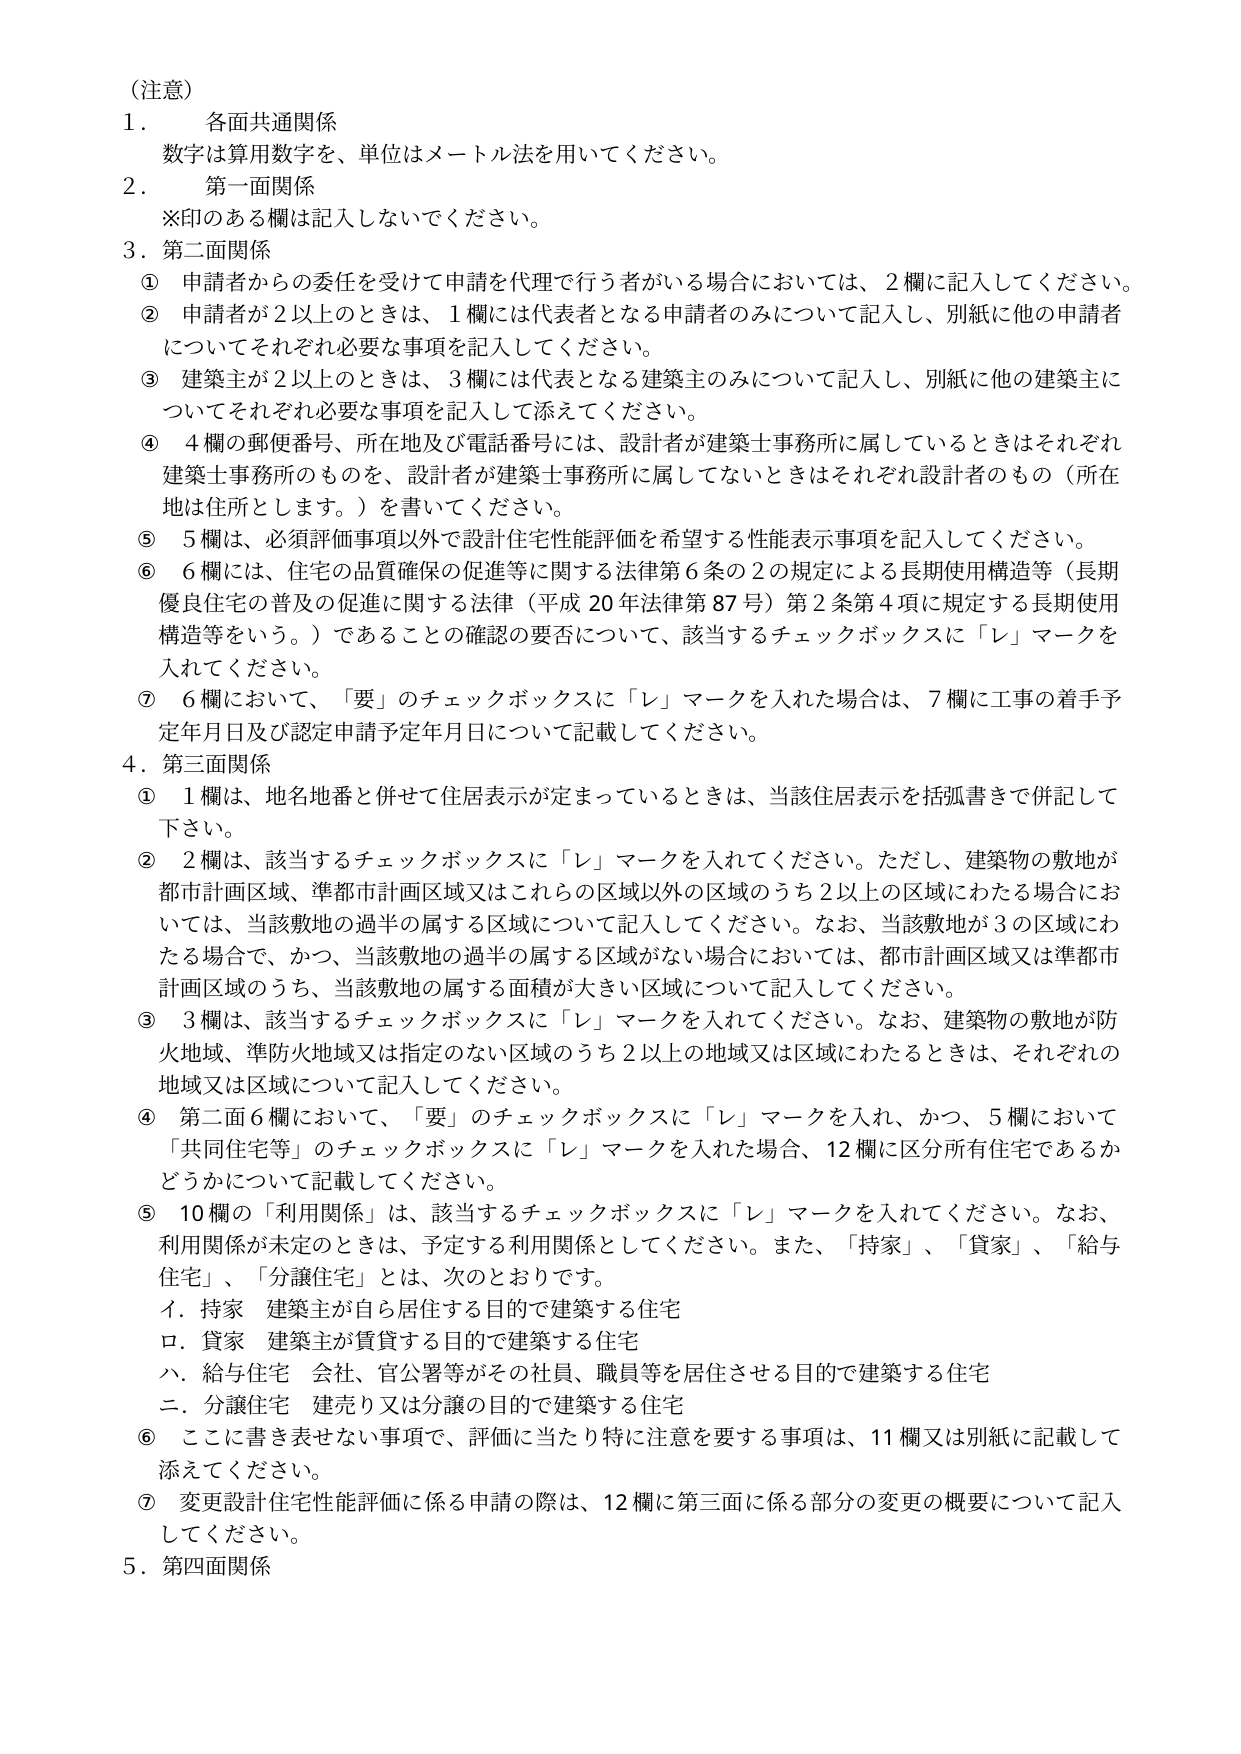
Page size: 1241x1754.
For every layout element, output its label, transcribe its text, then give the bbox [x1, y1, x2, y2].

list 第一面関係 [118, 169, 1122, 201]
text ロ．貸家 建築主が賃貸する目的で建築する住宅 [158, 1324, 1122, 1356]
list 各面共通関係 [118, 105, 1122, 137]
text ５．第四面関係 [118, 1549, 1122, 1581]
text ⑥ ６欄には、住宅の品質確保の促進等に関する法律第６条の２の規定による長期使用構造等（長期優良住宅の普及の促進に関する法律（平成20年法律第87号）第２条第４項に規定する長期使用構造等をいう。）であることの確認の要否について、該当するチェックボックスに「レ」マークを入れてください。 [137, 554, 1122, 682]
text ⑦ ６欄において、「要」のチェックボックスに「レ」マークを入れた場合は、７欄に工事の着手予定年月日及び認定申請予定年月日について記載してください。 [137, 682, 1122, 747]
text ※印のある欄は記入しないでください。 [118, 201, 1122, 233]
text ④ ４欄の郵便番号、所在地及び電話番号には、設計者が建築士事務所に属しているときはそれぞれ建築士事務所のものを、設計者が建築士事務所に属してないときはそれぞれ設計者のもの（所在地は住所とします。）を書いてください。 [140, 426, 1122, 522]
text ３．第二面関係 [118, 233, 1122, 265]
text 数字は算用数字を、単位はメートル法を用いてください。 [118, 137, 1122, 169]
text ② ２欄は、該当するチェックボックスに「レ」マークを入れてください。ただし、建築物の敷地が都市計画区域、準都市計画区域又はこれらの区域以外の区域のうち２以上の区域にわたる場合においては、当該敷地の過半の属する区域について記入してください。なお、当該敷地が３の区域にわたる場合で、かつ、当該敷地の過半の属する区域がない場合においては、都市計画区域又は準都市計画区域のうち、当該敷地の属する面積が大きい区域について記入してください。 [137, 843, 1122, 1003]
text ⑤ ５欄は、必須評価事項以外で設計住宅性能評価を希望する性能表示事項を記入してください。 [137, 522, 1122, 554]
text ④ 第二面６欄において、「要」のチェックボックスに「レ」マークを入れ、かつ、５欄において「共同住宅等」のチェックボックスに「レ」マークを入れた場合、12欄に区分所有住宅であるかどうかについて記載してください。 [137, 1099, 1122, 1196]
text ⑤ 10欄の「利用関係」は、該当するチェックボックスに「レ」マークを入れてください。なお、利用関係が未定のときは、予定する利用関係としてください。また、「持家」、「貸家」、「給与住宅」、「分譲住宅」とは、次のとおりです。 [137, 1196, 1122, 1292]
text ② 申請者が２以上のときは、１欄には代表者となる申請者のみについて記入し、別紙に他の申請者についてそれぞれ必要な事項を記入してください。 [140, 297, 1122, 362]
text ③ ３欄は、該当するチェックボックスに「レ」マークを入れてください。なお、建築物の敷地が防火地域、準防火地域又は指定のない区域のうち２以上の地域又は区域にわたるときは、それぞれの地域又は区域について記入してください。 [137, 1003, 1122, 1099]
text ① １欄は、地名地番と併せて住居表示が定まっているときは、当該住居表示を括弧書きで併記して下さい。 [137, 779, 1122, 843]
text ③ 建築主が２以上のときは、３欄には代表となる建築主のみについて記入し、別紙に他の建築主についてそれぞれ必要な事項を記入して添えてください。 [140, 362, 1122, 426]
text （注意） [118, 73, 1122, 105]
text ⑦ 変更設計住宅性能評価に係る申請の際は、12欄に第三面に係る部分の変更の概要について記入してください。 [137, 1484, 1122, 1549]
text ４．第三面関係 [118, 747, 1122, 779]
text イ．持家 建築主が自ら居住する目的で建築する住宅 [158, 1292, 1122, 1324]
text ハ．給与住宅 会社、官公署等がその社員、職員等を居住させる目的で建築する住宅 [158, 1356, 1122, 1388]
text ① 申請者からの委任を受けて申請を代理で行う者がいる場合においては、２欄に記入してください。 [140, 265, 1122, 297]
text ニ．分譲住宅 建売り又は分譲の目的で建築する住宅 [158, 1388, 1122, 1420]
text ⑥ ここに書き表せない事項で、評価に当たり特に注意を要する事項は、11欄又は別紙に記載して添えてください。 [137, 1420, 1122, 1484]
